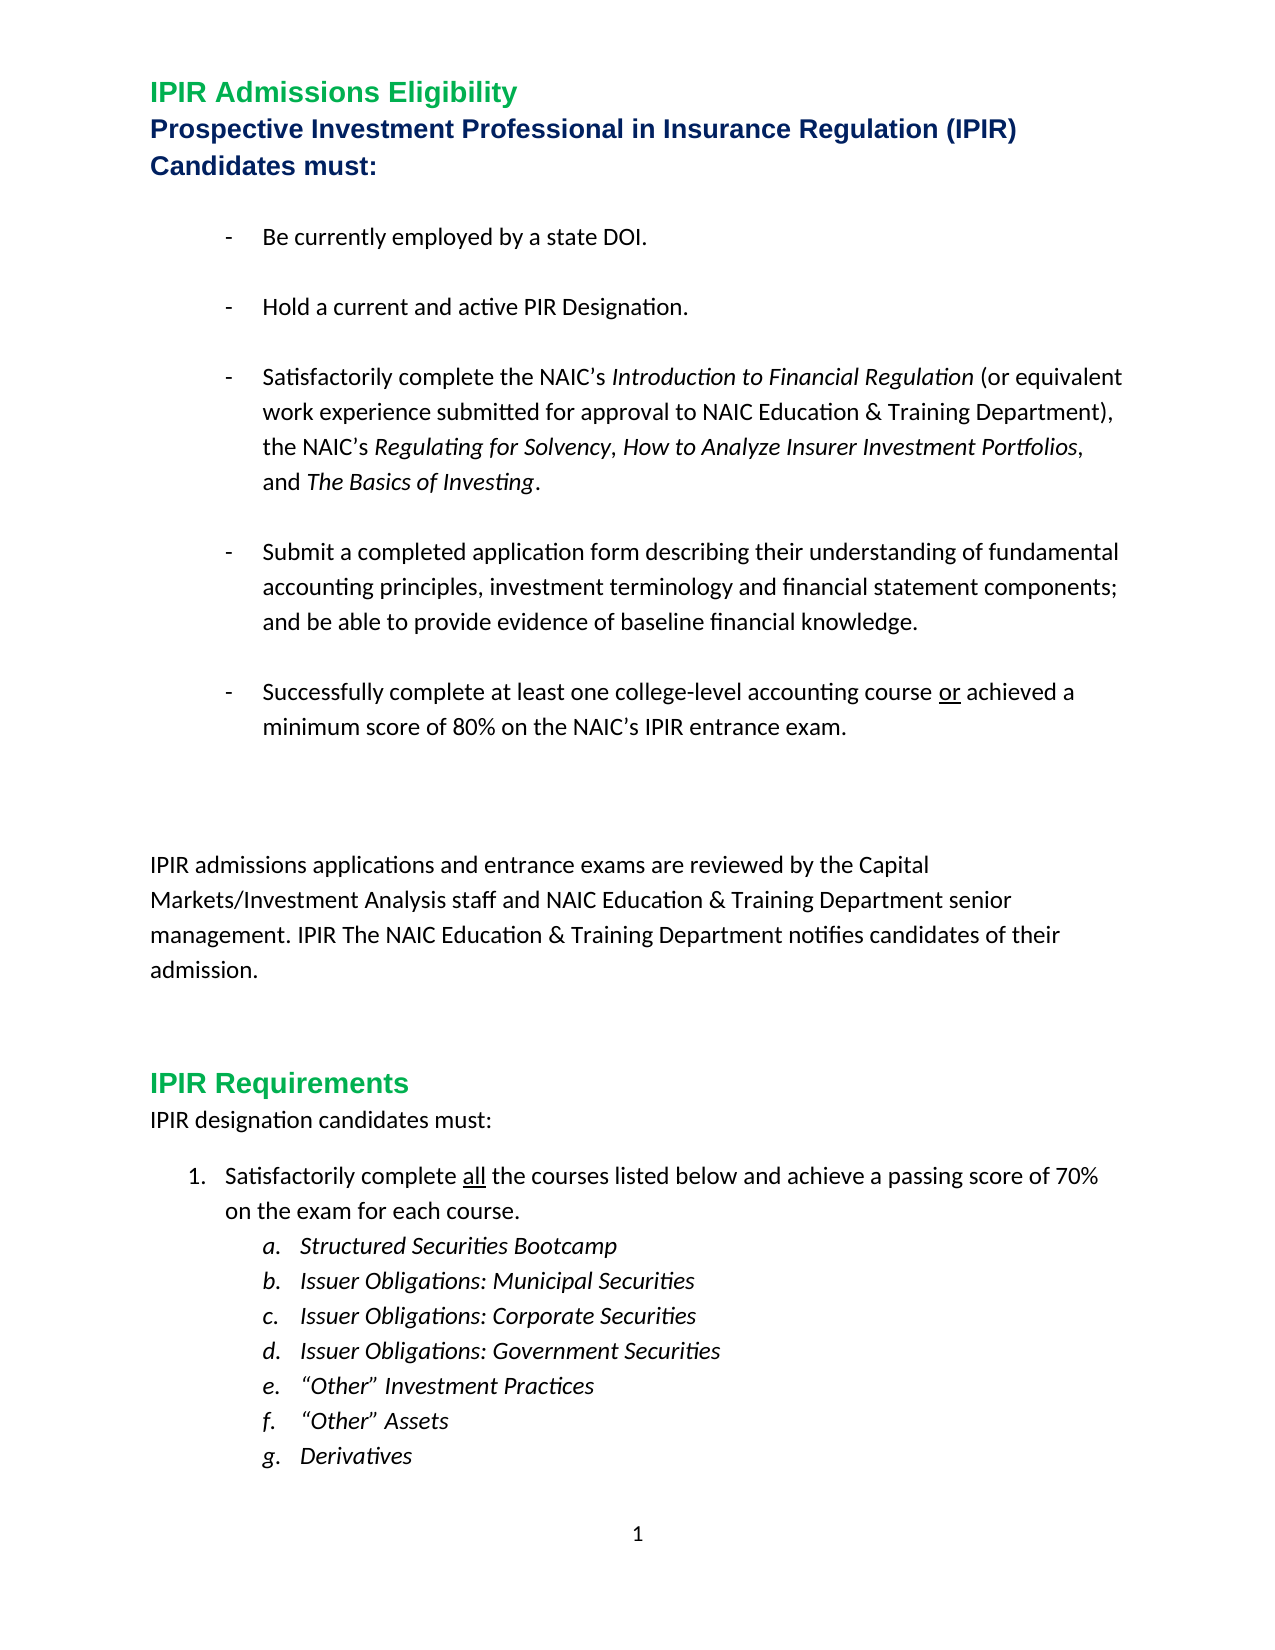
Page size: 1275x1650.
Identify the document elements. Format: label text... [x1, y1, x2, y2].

list Satisfactorily complete all the courses listed below and achieve a passing score of 70% on the exam for each course. [187, 1160, 1125, 1226]
list Hold a current and active PIR Designation. [225, 291, 1125, 322]
list Successfully complete at least one college-level accounting course or achieved a minimum score of 80% on the NAIC’s IPIR entrance exam. [225, 676, 1125, 742]
text IPIR admissions applications and entrance exams are reviewed by the Capital Markets/Investment Analysis staff and NAIC Education & Training Department senior management. IPIR The NAIC Education & Training Department notifies candidates of their admission. [150, 849, 1125, 984]
text IPIR Admissions Eligibility [150, 75, 1125, 108]
text IPIR designation candidates must: [150, 1104, 1125, 1135]
list Structured Securities Bootcamp [262, 1230, 1125, 1261]
list Submit a completed application form describing their understanding of fundamental accounting principles, investment terminology and financial statement components; and be able to provide evidence of baseline financial knowledge. [225, 536, 1125, 637]
list Issuer Obligations: Municipal Securities [262, 1265, 1125, 1296]
text IPIR Requirements [150, 1066, 1125, 1099]
list “Other” Investment Practices [262, 1370, 1125, 1401]
list Issuer Obligations: Government Securities [262, 1335, 1125, 1366]
list “Other” Assets [262, 1405, 1125, 1436]
list Issuer Obligations: Corporate Securities [262, 1300, 1125, 1331]
list Derivatives [262, 1440, 1125, 1471]
list Satisfactorily complete the NAIC’s Introduction to Financial Regulation (or equivalent work experience submitted for approval to NAIC Education & Training Department), the NAIC’s Regulating for Solvency, How to Analyze Insurer Investment Portfolios, and The Basics of Investing. [225, 361, 1125, 497]
list Be currently employed by a state DOI. [225, 221, 1125, 252]
text Prospective Investment Professional in Insurance Regulation (IPIR) Candidates must: [150, 113, 1125, 181]
